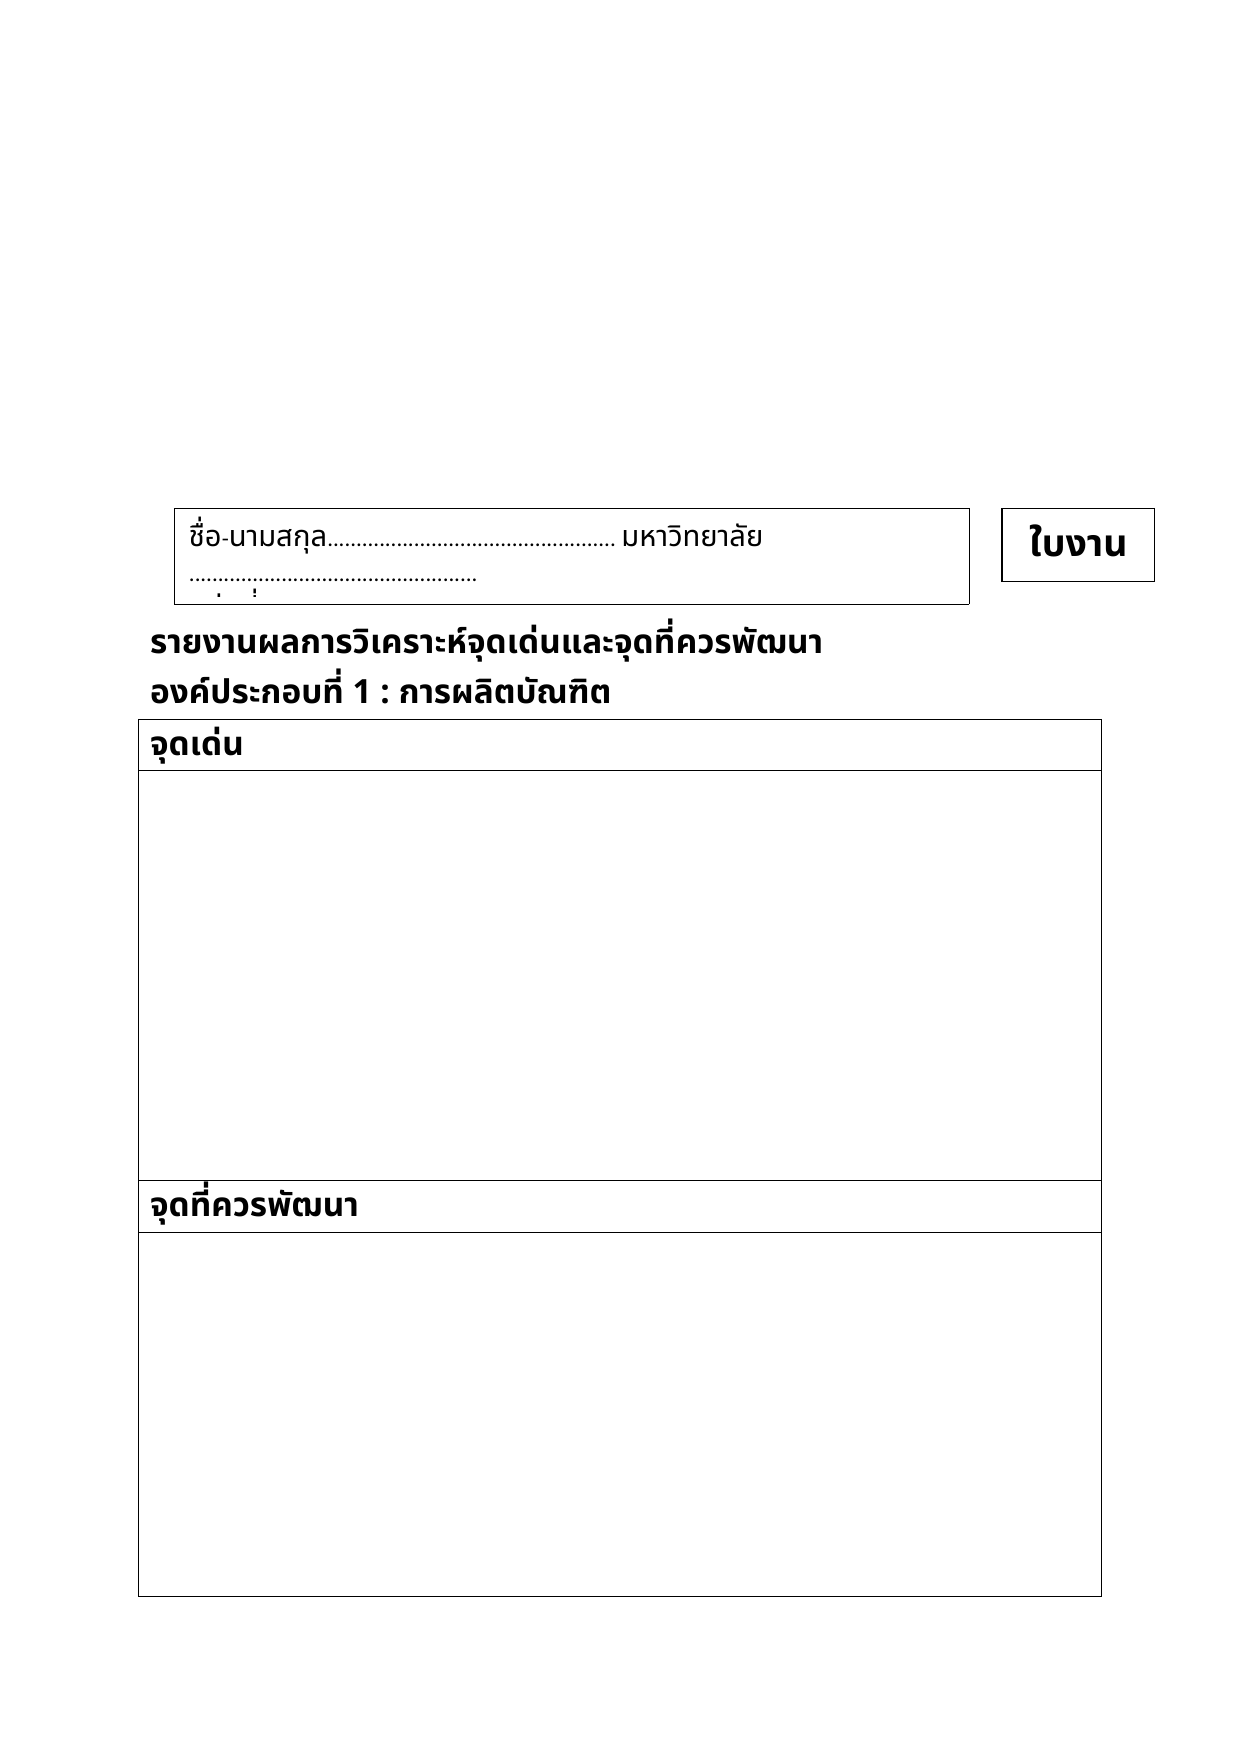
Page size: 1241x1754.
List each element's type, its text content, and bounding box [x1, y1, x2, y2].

table_cell [139, 771, 1101, 1180]
text รายงานผลการวิเคราะห์จุดเด่นและจุดที่ควรพัฒนา [150, 618, 1090, 668]
text องค์ประกอบที่ 1 : การผลิตบัณฑิต [150, 668, 1090, 719]
table_cell [139, 1233, 1101, 1596]
table_cell จุดที่ควรพัฒนา [139, 1181, 1101, 1232]
table_header จุดเด่น [139, 720, 1101, 770]
